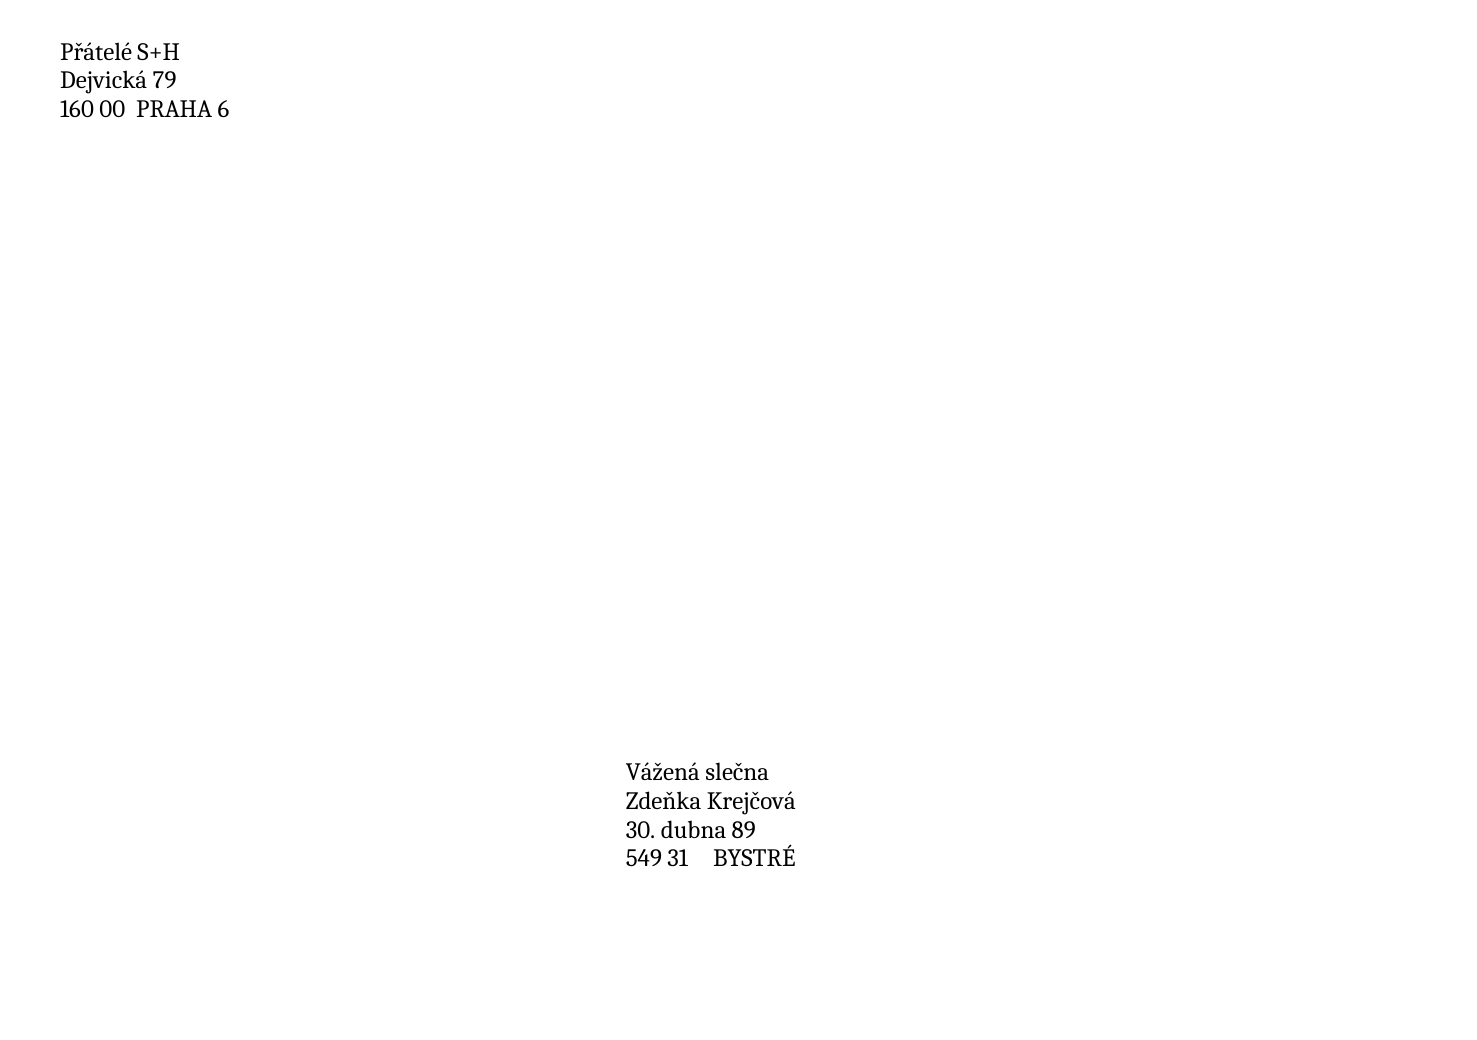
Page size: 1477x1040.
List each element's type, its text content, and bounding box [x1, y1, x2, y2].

text Dejvická 79 [60, 66, 1401, 95]
text 549 31 Bystré [626, 844, 1151, 873]
text Vážená slečna [626, 758, 1151, 787]
text Zdeňka Krejčová [626, 787, 1151, 816]
text Přátelé S+H [60, 37, 1401, 66]
text 30. dubna 89 [626, 816, 1151, 844]
text 160 00 PRAHA 6 [60, 95, 1401, 124]
